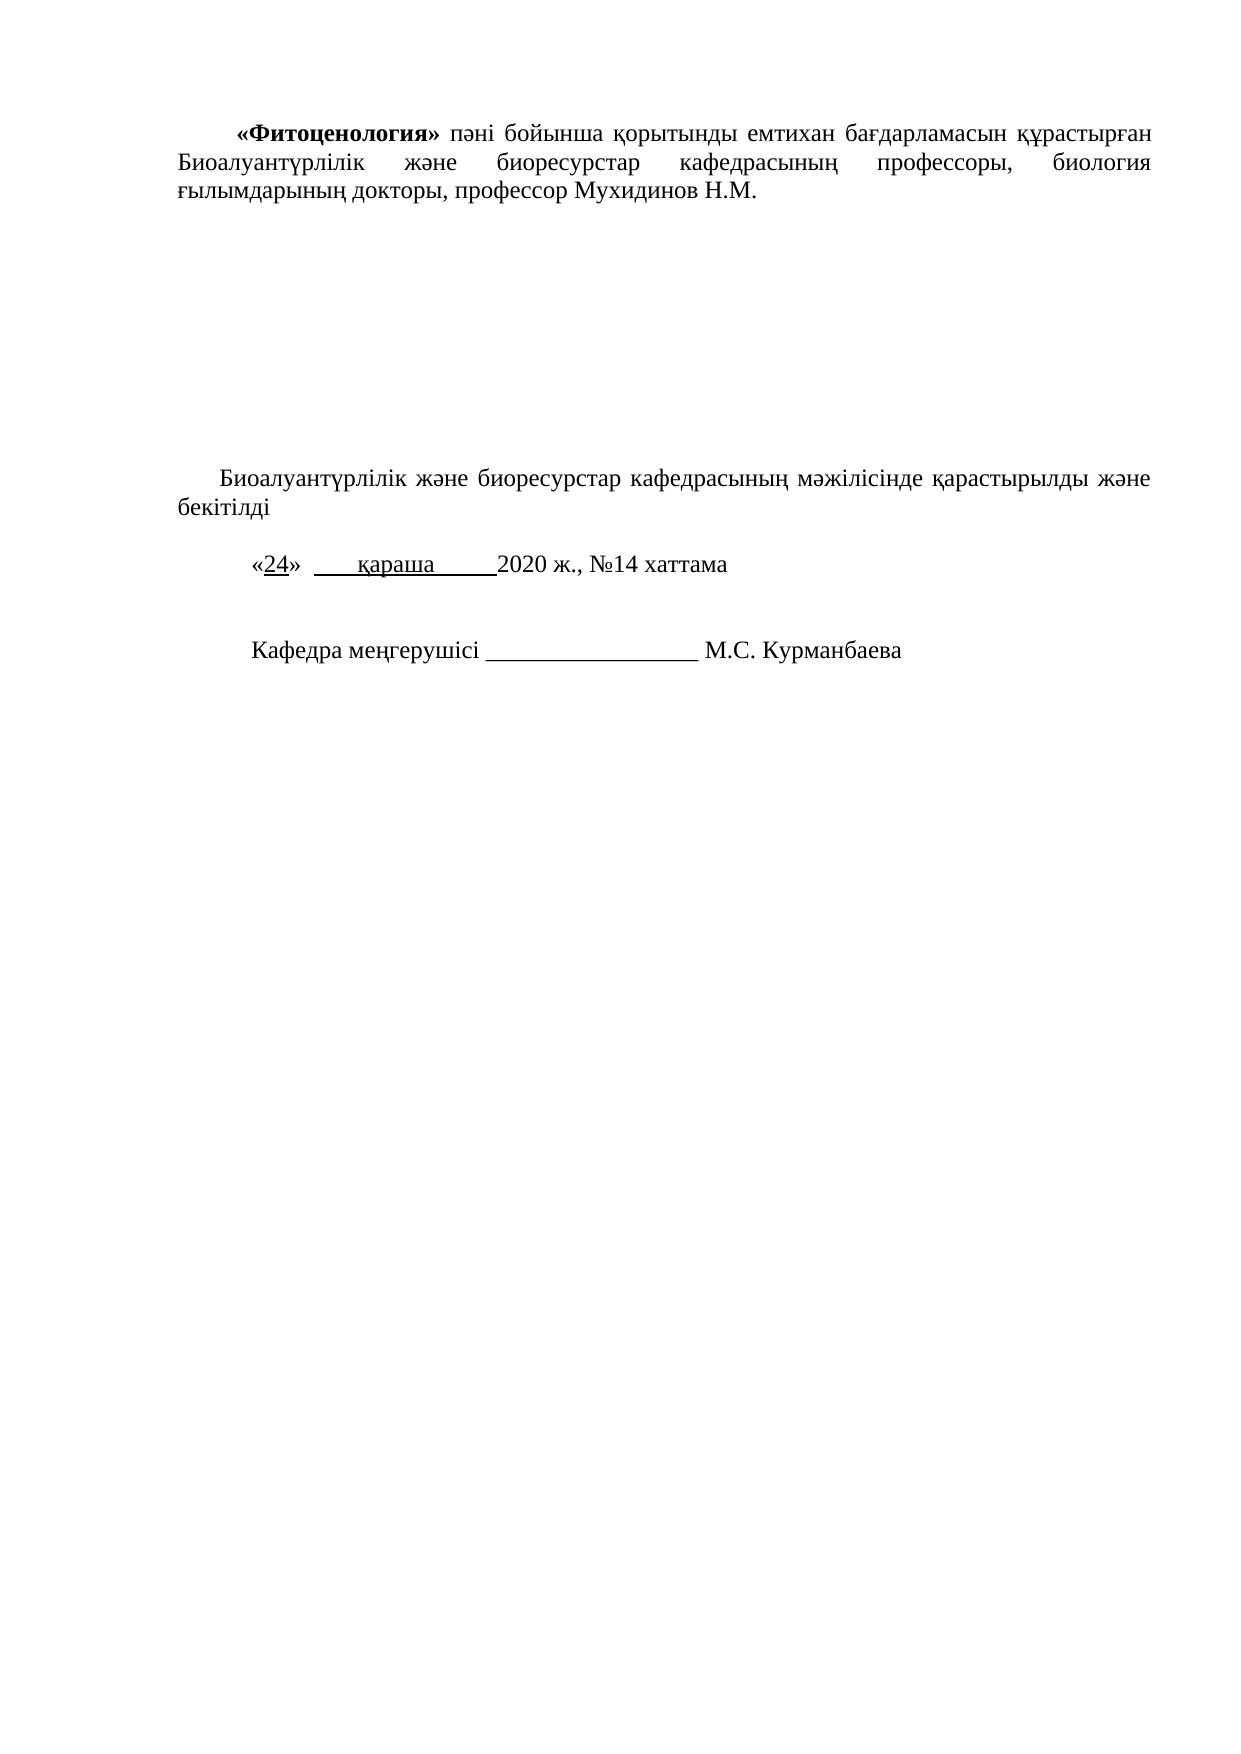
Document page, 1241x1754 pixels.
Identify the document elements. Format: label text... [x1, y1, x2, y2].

text «24» қараша 2020 ж., №14 хаттама [177, 549, 1152, 578]
text Кафедра меңгерушісі _________________ М.С. Курманбаева [177, 636, 1152, 664]
text «Фитоценология» пәні бойынша қорытынды емтихан бағдарламасын құрастырған Биоалуантүрлілік және биоресурстар кафедрасының профессоры, биология ғылымдарының докторы, профессор Мухидинов Н.М. [177, 118, 1152, 204]
text Биоалуантүрлілік және биоресурстар кафедрасының мәжілісінде қарастырылды және бекітілді [177, 463, 1152, 521]
